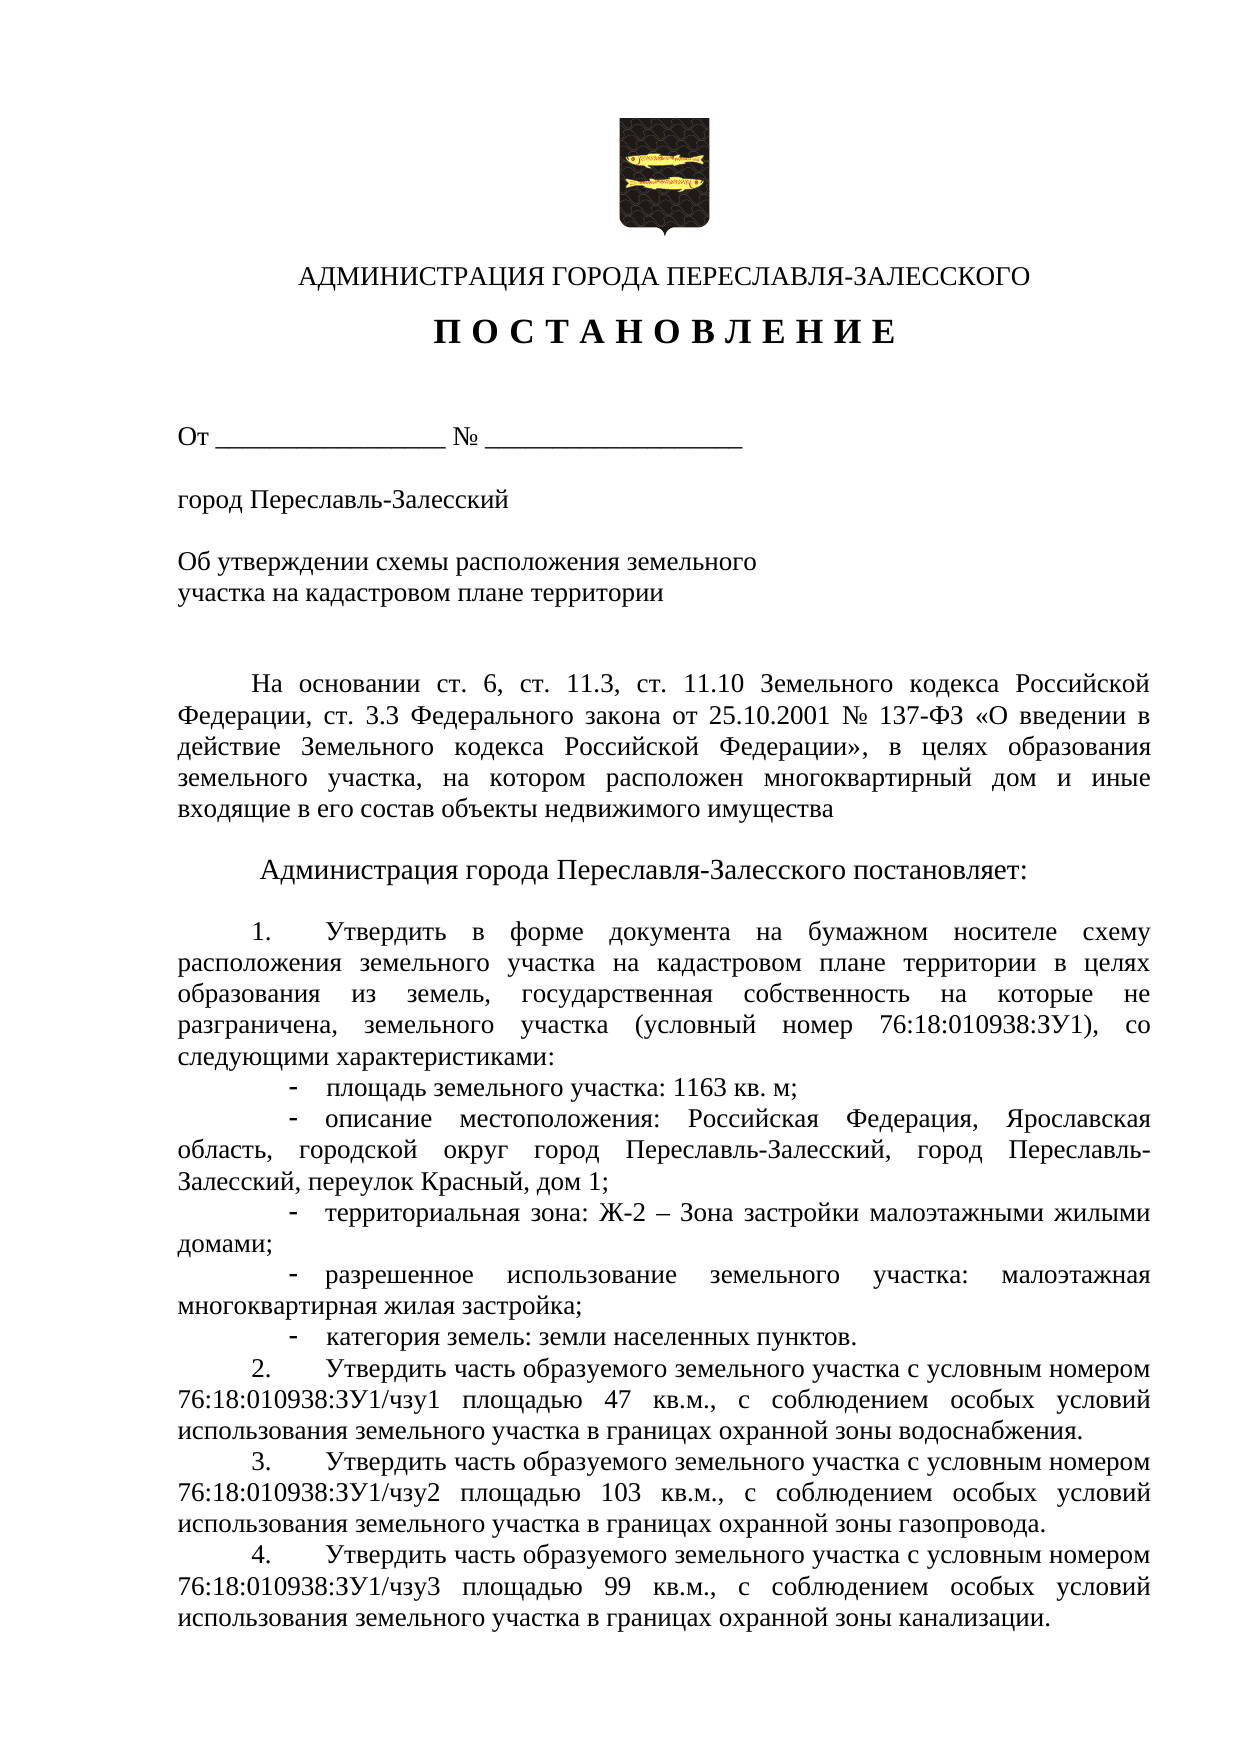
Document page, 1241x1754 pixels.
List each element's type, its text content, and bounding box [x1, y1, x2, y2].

subtitle ПОСТАНОВЛЕНИЕ [177, 310, 1152, 351]
text город Переславль-Залесский [177, 483, 1152, 514]
list описание местоположения: Российская Федерация, Ярославская область, городской округ город Переславль-Залесский, город Переславль-Залесский, переулок Красный, дом 1; [177, 1102, 1152, 1196]
text Администрация города Переславля-Залесского постановляет: [177, 852, 1110, 886]
list площадь земельного участка: 1163 кв. м; [288, 1071, 1152, 1102]
list категория земель: земли населенных пунктов. [288, 1321, 1152, 1352]
text От _________________ № ___________________ [177, 420, 1152, 452]
list Утвердить в форме документа на бумажном носителе схему расположения земельного участка на кадастровом плане территории в целях образования из земель, государственная собственность на которые не разграничена, земельного участка (условный номер 76:18:010938:ЗУ1), со следующими характеристиками: [177, 915, 1152, 1071]
text участка на кадастровом плане территории [177, 576, 1125, 607]
text На основании ст. 6, ст. 11.3, ст. 11.10 Земельного кодекса Российской Федерации, ст. 3.3 Федерального закона от 25.10.2001 № 137-ФЗ «О введении в действие Земельного кодекса Российской Федерации», в целях образования земельного участка, на котором расположен многоквартирный дом и иные входящие в его состав объекты недвижимого имущества [177, 668, 1152, 823]
text АДМИНИСТРАЦИЯ ГОРОДА ПЕРЕСЛАВЛЯ-ЗАЛЕССКОГО [177, 260, 1152, 291]
list территориальная зона: Ж-2 – Зона застройки малоэтажными жилыми домами; [177, 1196, 1152, 1258]
list Утвердить часть образуемого земельного участка с условным номером 76:18:010938:ЗУ1/чзу2 площадью 103 кв.м., с соблюдением особых условий использования земельного участка в границах охранной зоны газопровода. [177, 1445, 1152, 1539]
text Об утверждении схемы расположения земельного [177, 545, 1152, 576]
list Утвердить часть образуемого земельного участка с условным номером 76:18:010938:ЗУ1/чзу3 площадью 99 кв.м., с соблюдением особых условий использования земельного участка в границах охранной зоны канализации. [177, 1539, 1152, 1632]
list разрешенное использование земельного участка: малоэтажная многоквартирная жилая застройка; [177, 1258, 1152, 1321]
list Утвердить часть образуемого земельного участка с условным номером 76:18:010938:ЗУ1/чзу1 площадью 47 кв.м., с соблюдением особых условий использования земельного участка в границах охранной зоны водоснабжения. [177, 1352, 1152, 1445]
